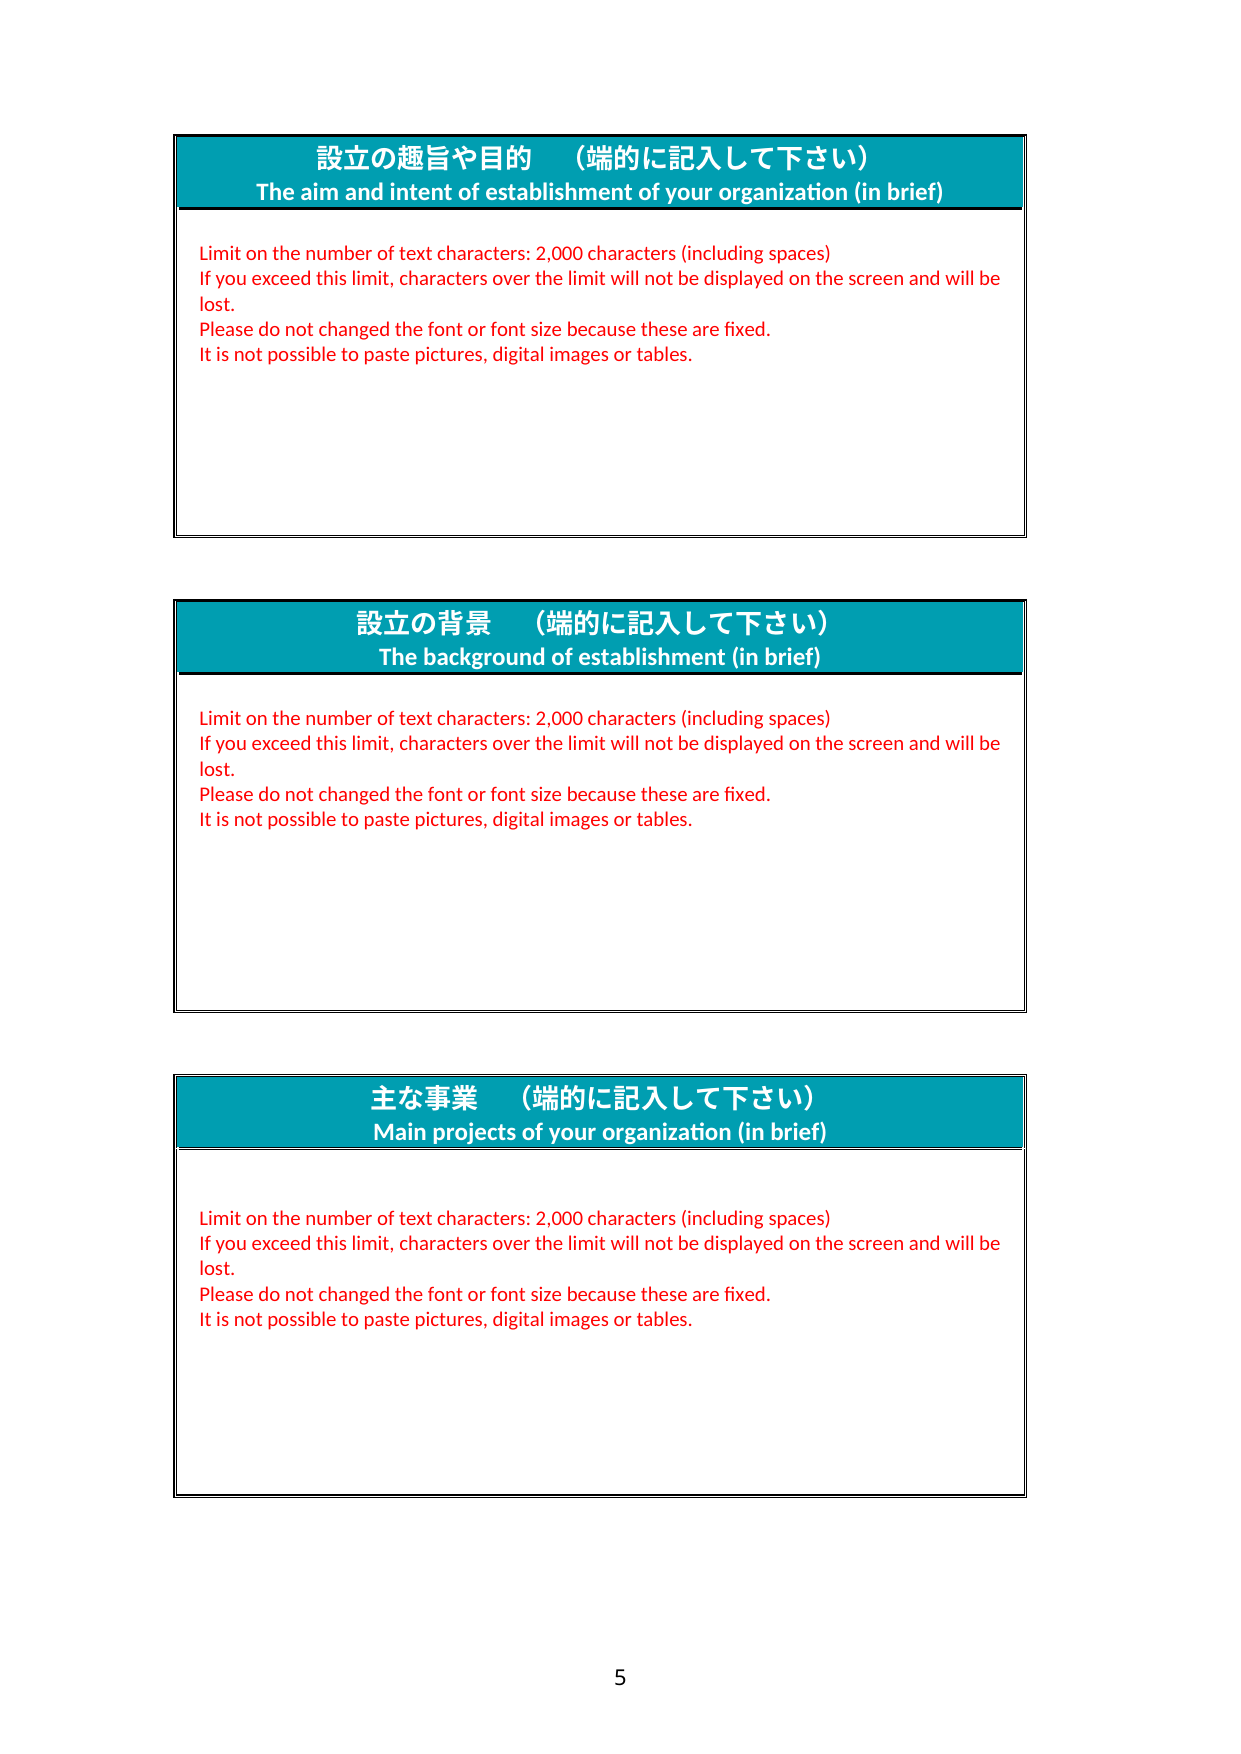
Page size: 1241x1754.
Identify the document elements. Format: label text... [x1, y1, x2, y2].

table_cell Limit on the number of text characters: 2,000 characters (including spaces) If you exceed this limit, characters over the limit will not be displayed on the screen and will be lost. Please do not changed the font or font size because these are fixed. It is not possible to paste pictures, digital images or tables. [177, 207, 1024, 535]
table_cell Limit on the number of text characters: 2,000 characters (including spaces) If you exceed this limit, characters over the limit will not be displayed on the screen and will be lost. Please do not changed the font or font size because these are fixed. It is not possible to paste pictures, digital images or tables. [177, 672, 1024, 1009]
table_cell Limit on the number of text characters: 2,000 characters (including spaces) If you exceed this limit, characters over the limit will not be displayed on the screen and will be lost. Please do not changed the font or font size because these are fixed. It is not possible to paste pictures, digital images or tables. [175, 1147, 1025, 1494]
